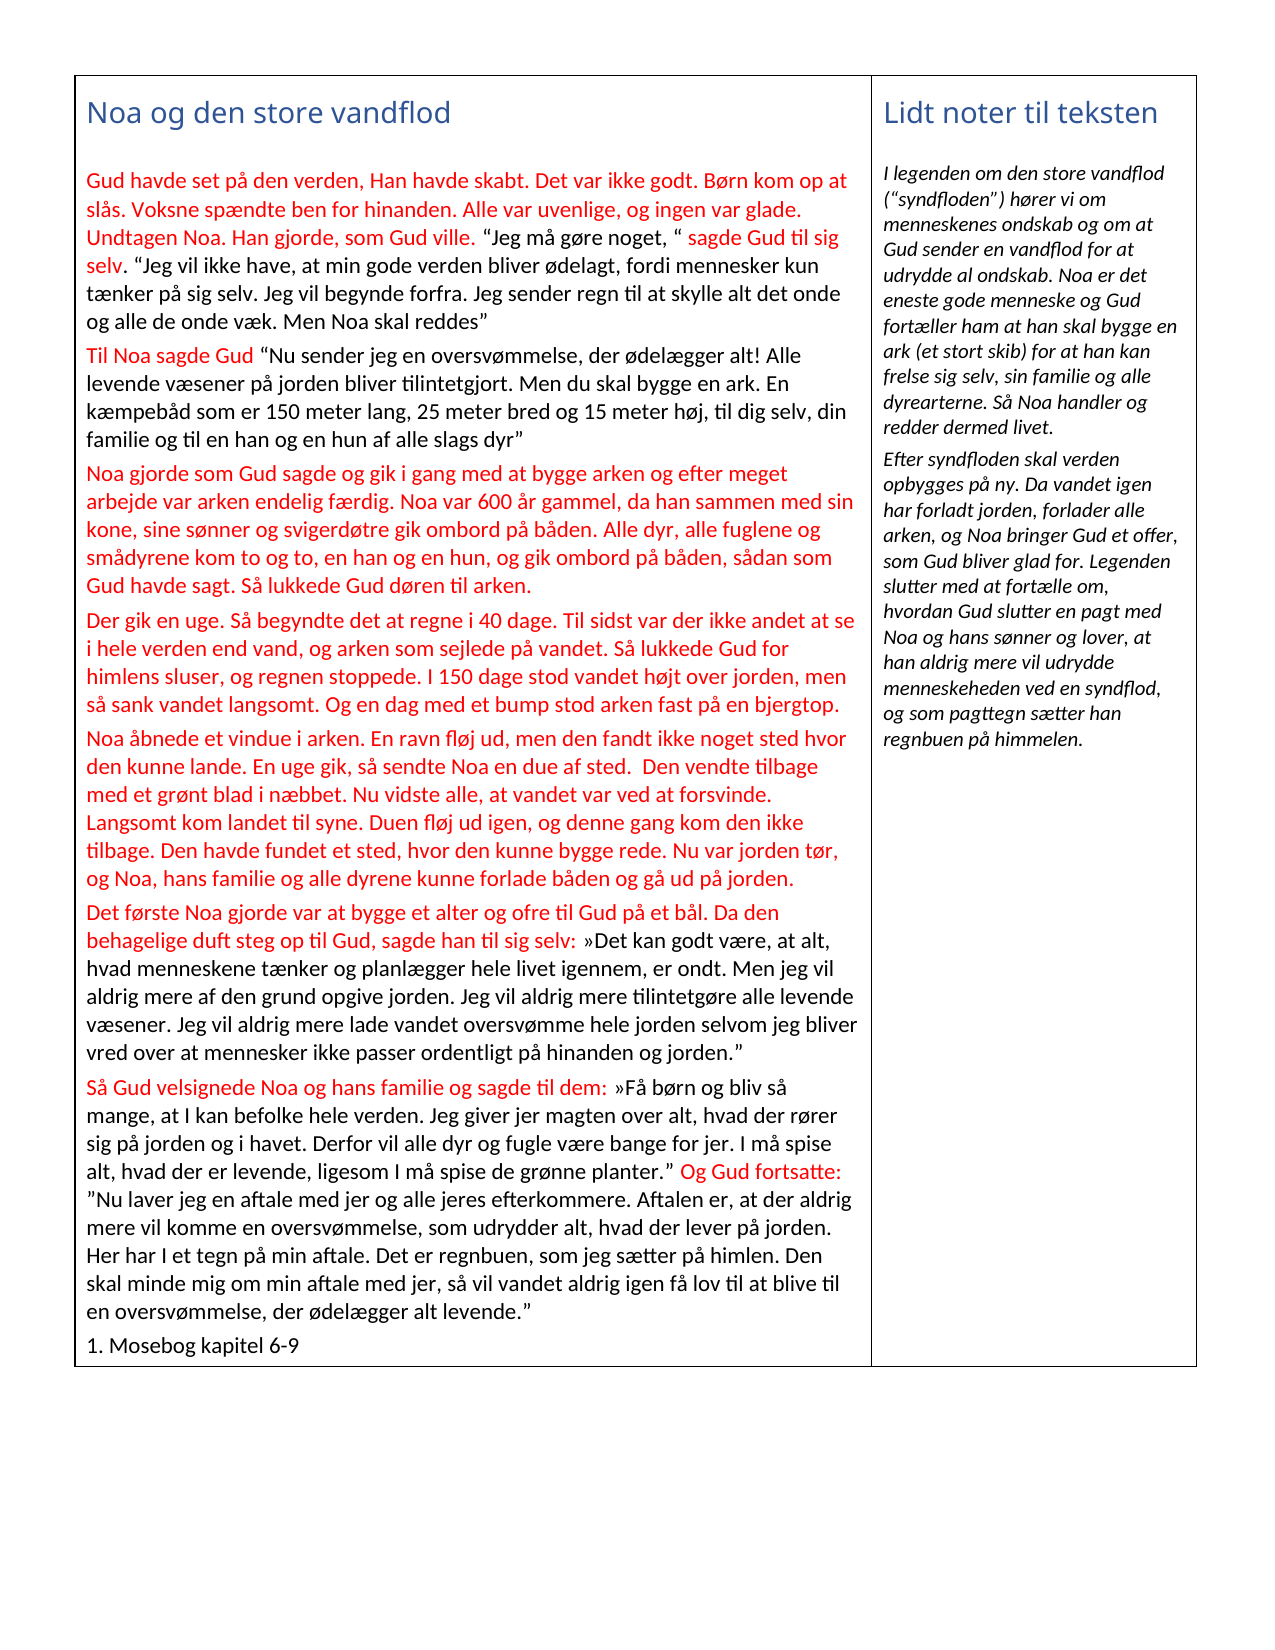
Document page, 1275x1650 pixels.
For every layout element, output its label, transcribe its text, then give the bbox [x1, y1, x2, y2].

table_header Noa og den store vandflod Gud havde set på den verden, Han havde skabt. Det var ikke godt. Børn kom op at slås. Voksne spændte ben for hinanden. Alle var uvenlige, og ingen var glade. Undtagen Noa. Han gjorde, som Gud ville. “Jeg må gøre noget, “ sagde Gud til sig selv. “Jeg vil ikke have, at min gode verden bliver ødelagt, fordi mennesker kun tænker på sig selv. Jeg vil begynde forfra. Jeg sender regn til at skylle alt det onde og alle de onde væk. Men Noa skal reddes” Til Noa sagde Gud “Nu sender jeg en oversvømmelse, der ødelægger alt! Alle levende væsener på jorden bliver tilintetgjort. Men du skal bygge en ark. En kæmpebåd som er 150 meter lang, 25 meter bred og 15 meter høj, til dig selv, din familie og til en han og en hun af alle slags dyr” Noa gjorde som Gud sagde og gik i gang med at bygge arken og efter meget arbejde var arken endelig færdig. Noa var 600 år gammel, da han sammen med sin kone, sine sønner og svigerdøtre gik ombord på båden. Alle dyr, alle fuglene og smådyrene kom to og to, en han og en hun, og gik ombord på båden, sådan som Gud havde sagt. Så lukkede Gud døren til arken. Der gik en uge. Så begyndte det at regne i 40 dage. Til sidst var der ikke andet at se i hele verden end vand, og arken som sejlede på vandet. Så lukkede Gud for himlens sluser, og regnen stoppede. I 150 dage stod vandet højt over jorden, men så sank vandet langsomt. Og en dag med et bump stod arken fast på en bjergtop. Noa åbnede et vindue i arken. En ravn fløj ud, men den fandt ikke noget sted hvor den kunne lande. En uge gik, så sendte Noa en due af sted. Den vendte tilbage med et grønt blad i næbbet. Nu vidste alle, at vandet var ved at forsvinde. Langsomt kom landet til syne. Duen fløj ud igen, og denne gang kom den ikke tilbage. Den havde fundet et sted, hvor den kunne bygge rede. Nu var jorden tør, og Noa, hans familie og alle dyrene kunne forlade båden og gå ud på jorden. Det første Noa gjorde var at bygge et alter og ofre til Gud på et bål. Da den behagelige duft steg op til Gud, sagde han til sig selv: »Det kan godt være, at alt, hvad menneskene tænker og planlægger hele livet igennem, er ondt. Men jeg vil aldrig mere af den grund opgive jorden. Jeg vil aldrig mere tilintetgøre alle levende væsener. Jeg vil aldrig mere lade vandet oversvømme hele jorden selvom jeg bliver vred over at mennesker ikke passer ordentligt på hinanden og jorden.” Så Gud velsignede Noa og hans familie og sagde til dem: »Få børn og bliv så mange, at I kan befolke hele verden. Jeg giver jer magten over alt, hvad der rører sig på jorden og i havet. Derfor vil alle dyr og fugle være bange for jer. I må spise alt, hvad der er levende, ligesom I må spise de grønne planter.” Og Gud fortsatte: ”Nu laver jeg en aftale med jer og alle jeres efterkommere. Aftalen er, at der aldrig mere vil komme en oversvømmelse, som udrydder alt, hvad der lever på jorden. Her har I et tegn på min aftale. Det er regnbuen, som jeg sætter på himlen. Den skal minde mig om min aftale med jer, så vil vandet aldrig igen få lov til at blive til en oversvømmelse, der ødelægger alt levende.” 1. Mosebog kapitel 6-9 [76, 76, 871, 1366]
table_header Lidt noter til teksten I legenden om den store vandflod (“syndfloden”) hører vi om menneskenes ondskab og om at Gud sender en vandflod for at udrydde al ondskab. Noa er det eneste gode menneske og Gud fortæller ham at han skal bygge en ark (et stort skib) for at han kan frelse sig selv, sin familie og alle dyrearterne. Så Noa handler og redder dermed livet. Efter syndfloden skal verden opbygges på ny. Da vandet igen har forladt jorden, forlader alle arken, og Noa bringer Gud et offer, som Gud bliver glad for. Legenden slutter med at fortælle om, hvordan Gud slutter en pagt med Noa og hans sønner og lover, at han aldrig mere vil udrydde menneskeheden ved en syndflod, og som pagttegn sætter han regnbuen på himmelen. [872, 76, 1196, 1366]
